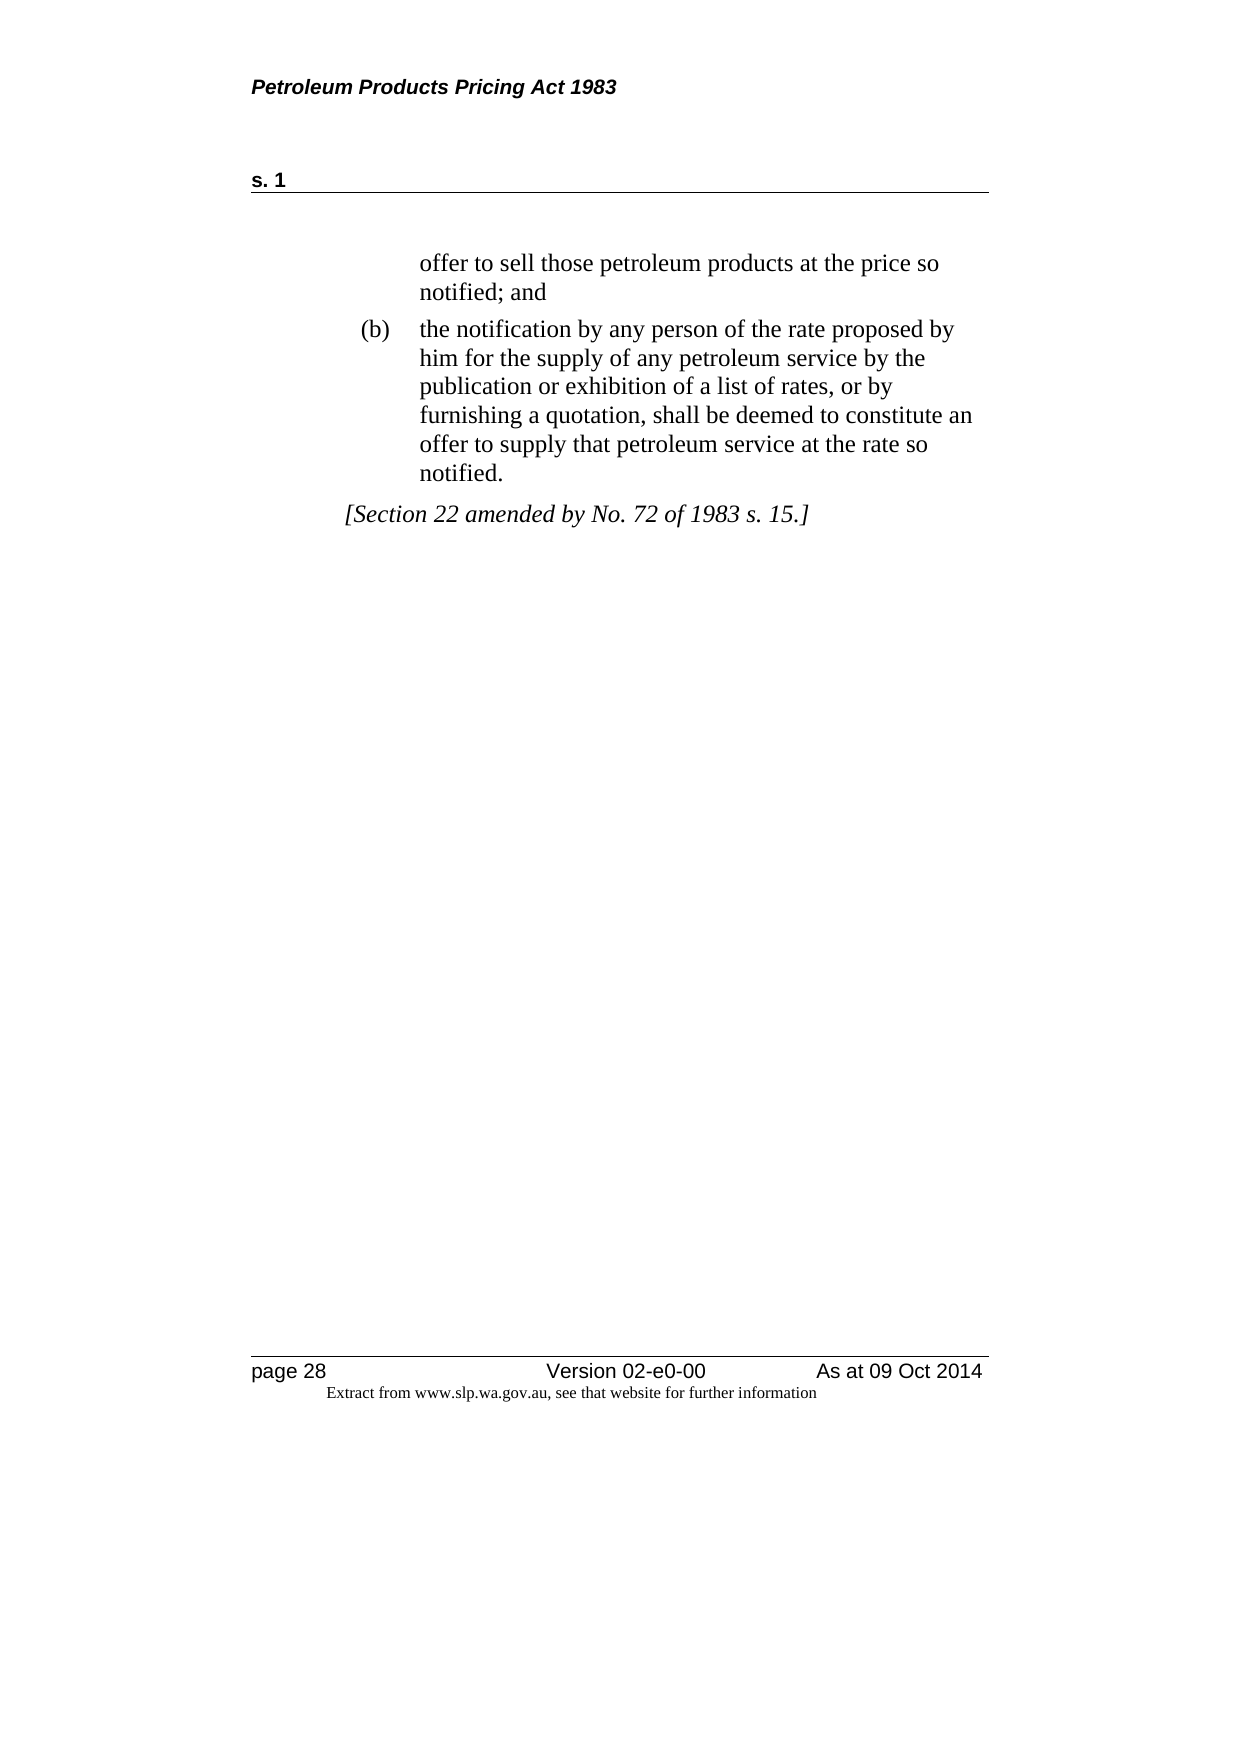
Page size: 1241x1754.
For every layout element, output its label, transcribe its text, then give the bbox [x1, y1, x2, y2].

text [251, 248, 989, 306]
text [Section 22 amended by No. 72 of 1983 s. 15.] [251, 499, 989, 528]
text (b) the notification by any person of the rate proposed by him for the supply of any petroleum service by the publication or exhibition of a list of rates, or by furnishing a quotation, shall be deemed to constitute an offer to supply that petroleum service at the rate so notified. [251, 314, 989, 486]
